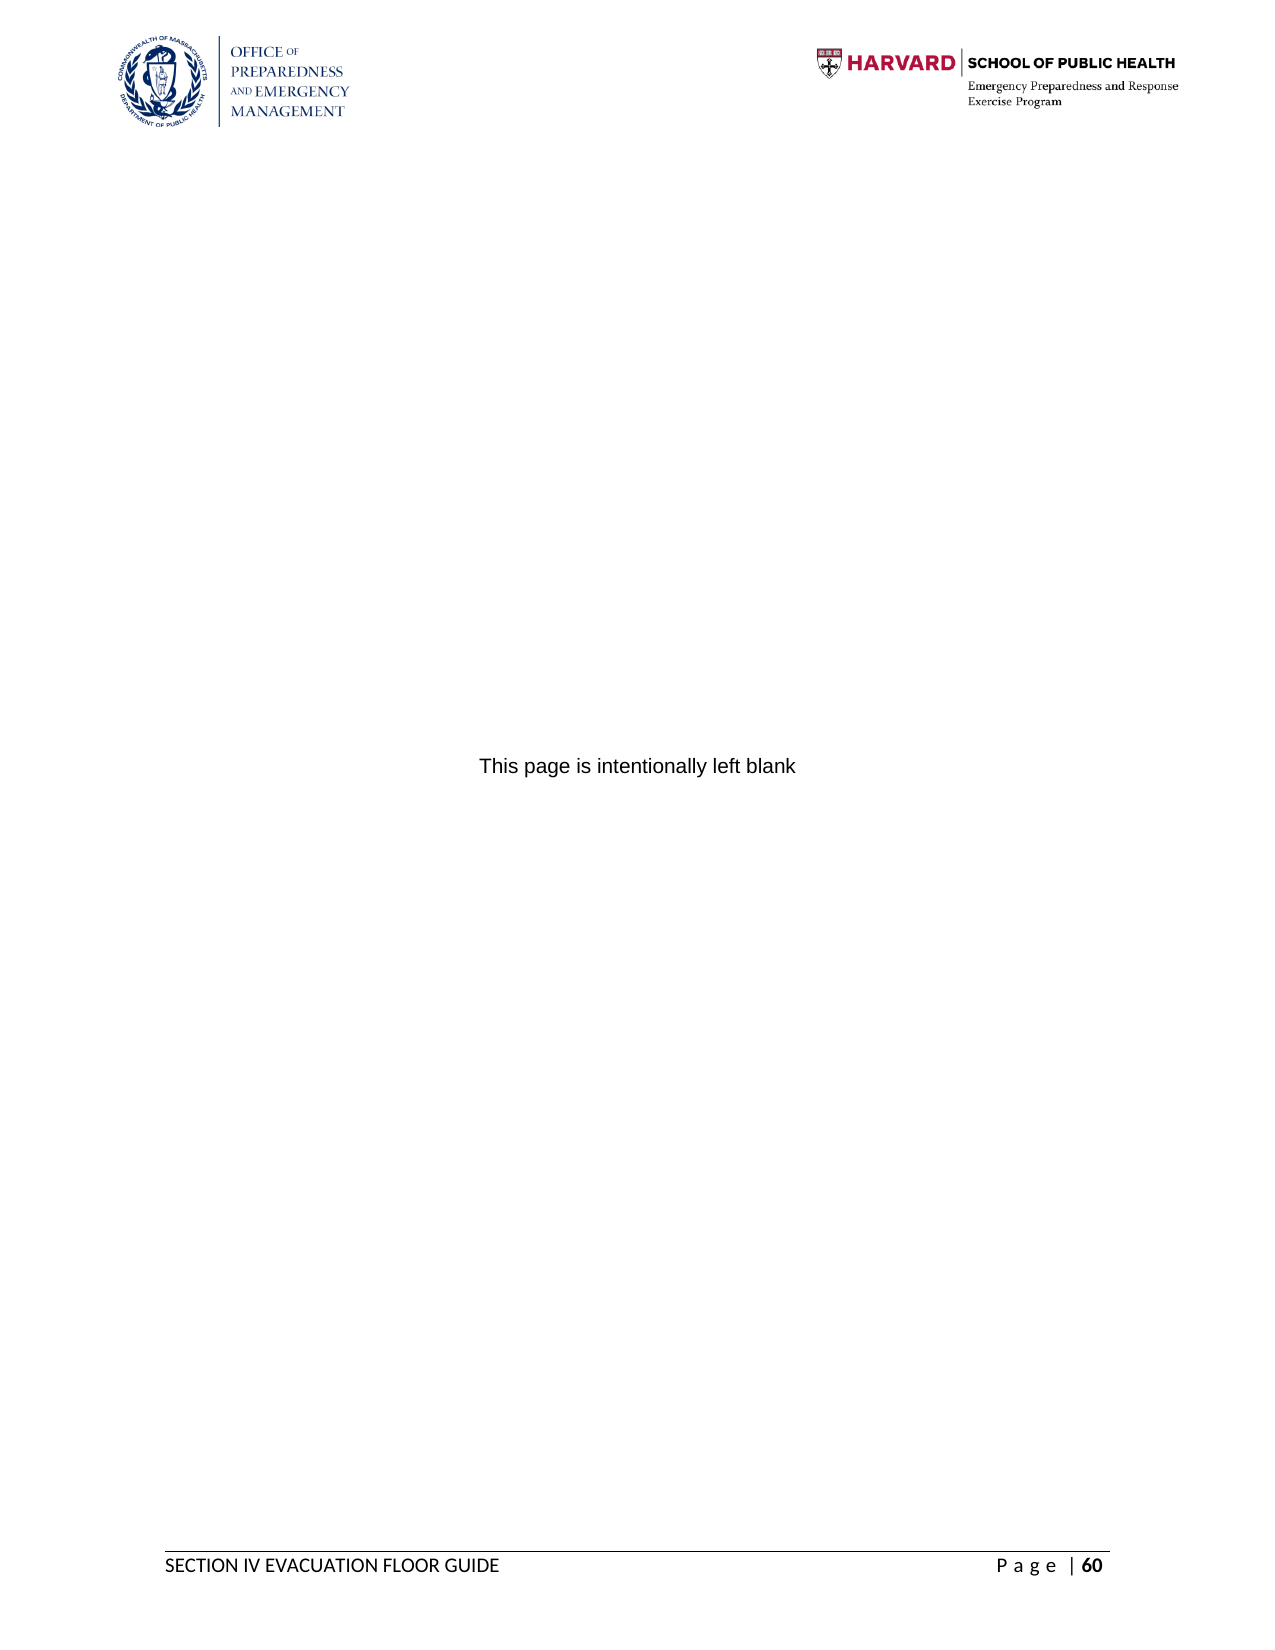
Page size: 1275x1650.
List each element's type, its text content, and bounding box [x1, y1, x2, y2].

picture [755, 17, 1235, 137]
picture [118, 36, 350, 127]
text This page is intentionally left blank [165, 754, 1110, 778]
